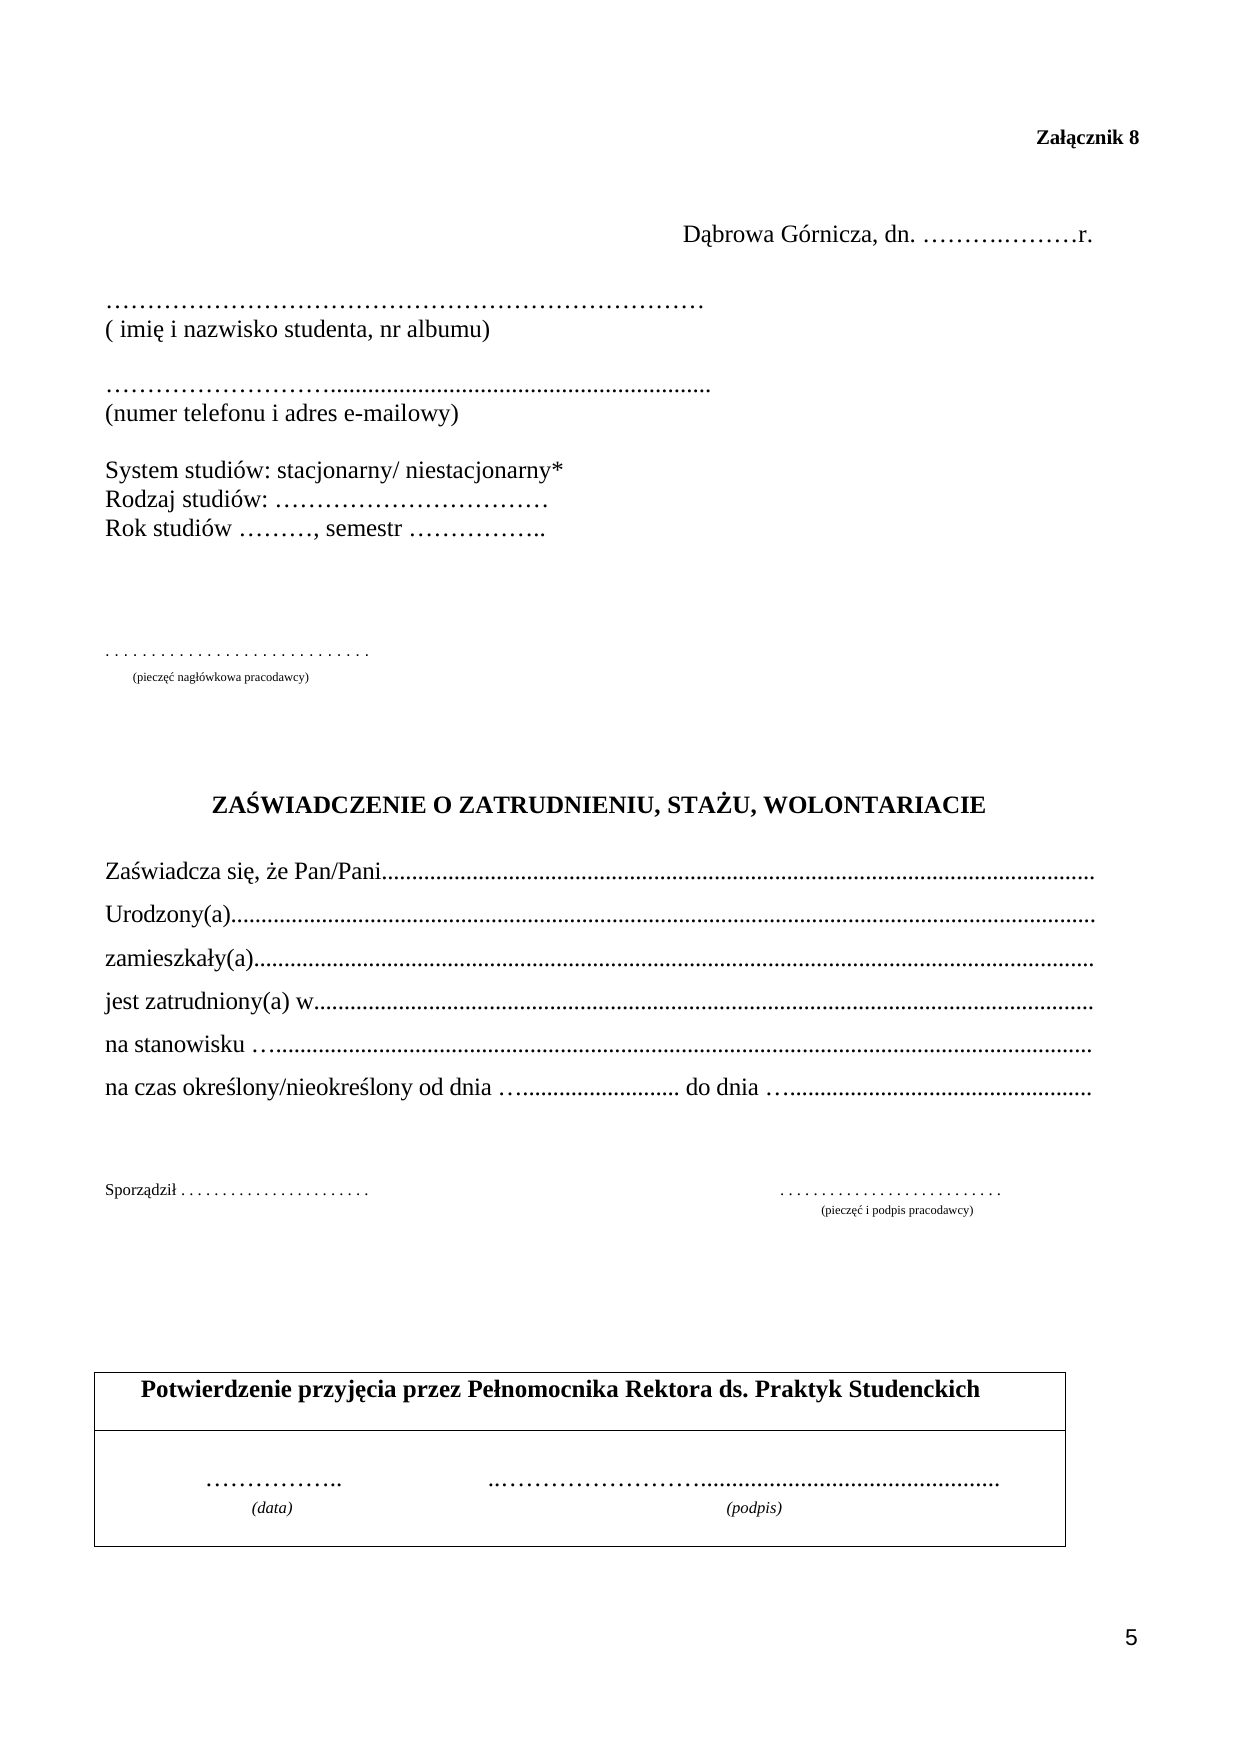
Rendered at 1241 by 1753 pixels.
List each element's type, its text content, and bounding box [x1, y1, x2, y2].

text . . . . . . . . . . . . . . . . . . . . . . . . . . . . . [105, 641, 1138, 660]
text Dąbrowa Górnicza, dn. ……….………r. [105, 219, 1093, 248]
text na czas określony/nieokreślony od dnia ….......................... do dnia ….................................................. [105, 1072, 1093, 1101]
text Zaświadcza się, że Pan/Pani...................................................................................................................... [105, 856, 1138, 885]
text zamieszkały(a)........................................................................................................................................... [105, 943, 1138, 971]
table_header Potwierdzenie przyjęcia przez Pełnomocnika Rektora ds. Praktyk Studenckich [95, 1373, 1065, 1430]
text Urodzony(a)............................................................................................................................................... [105, 899, 1138, 928]
text jest zatrudniony(a) w................................................................................................................................. na stanowisku …....................................................................................................................................... [105, 986, 1093, 1058]
text (numer telefonu i adres e-mailowy) [105, 398, 1093, 427]
table_cell …………….. ..……………………................................................ (data) (podpis) [95, 1431, 1065, 1546]
text Rodzaj studiów: …………………………… [105, 484, 1093, 513]
text (pieczęć i podpis pracodawcy) [105, 1203, 1138, 1217]
text ………………………............................................................. [105, 369, 1093, 398]
text System studiów: stacjonarny/ niestacjonarny* [105, 456, 1093, 484]
text ( imię i nazwisko studenta, nr albumu) [105, 314, 1093, 343]
text ……………………………………………………………… [105, 286, 1093, 314]
text Sporządził . . . . . . . . . . . . . . . . . . . . . . . . . . . . . . . . . . . . . . . . . . . . . . . . . . [105, 1180, 1138, 1199]
text Załącznik 8 [105, 125, 1139, 149]
text (pieczęć nagłówkowa pracodawcy) [105, 670, 1138, 684]
text ZAŚWIADCZENIE O ZATRUDNIENIU, STAŻU, WOLONTARIACIE [105, 790, 1093, 819]
text Rok studiów ………, semestr …………….. [105, 513, 1093, 542]
